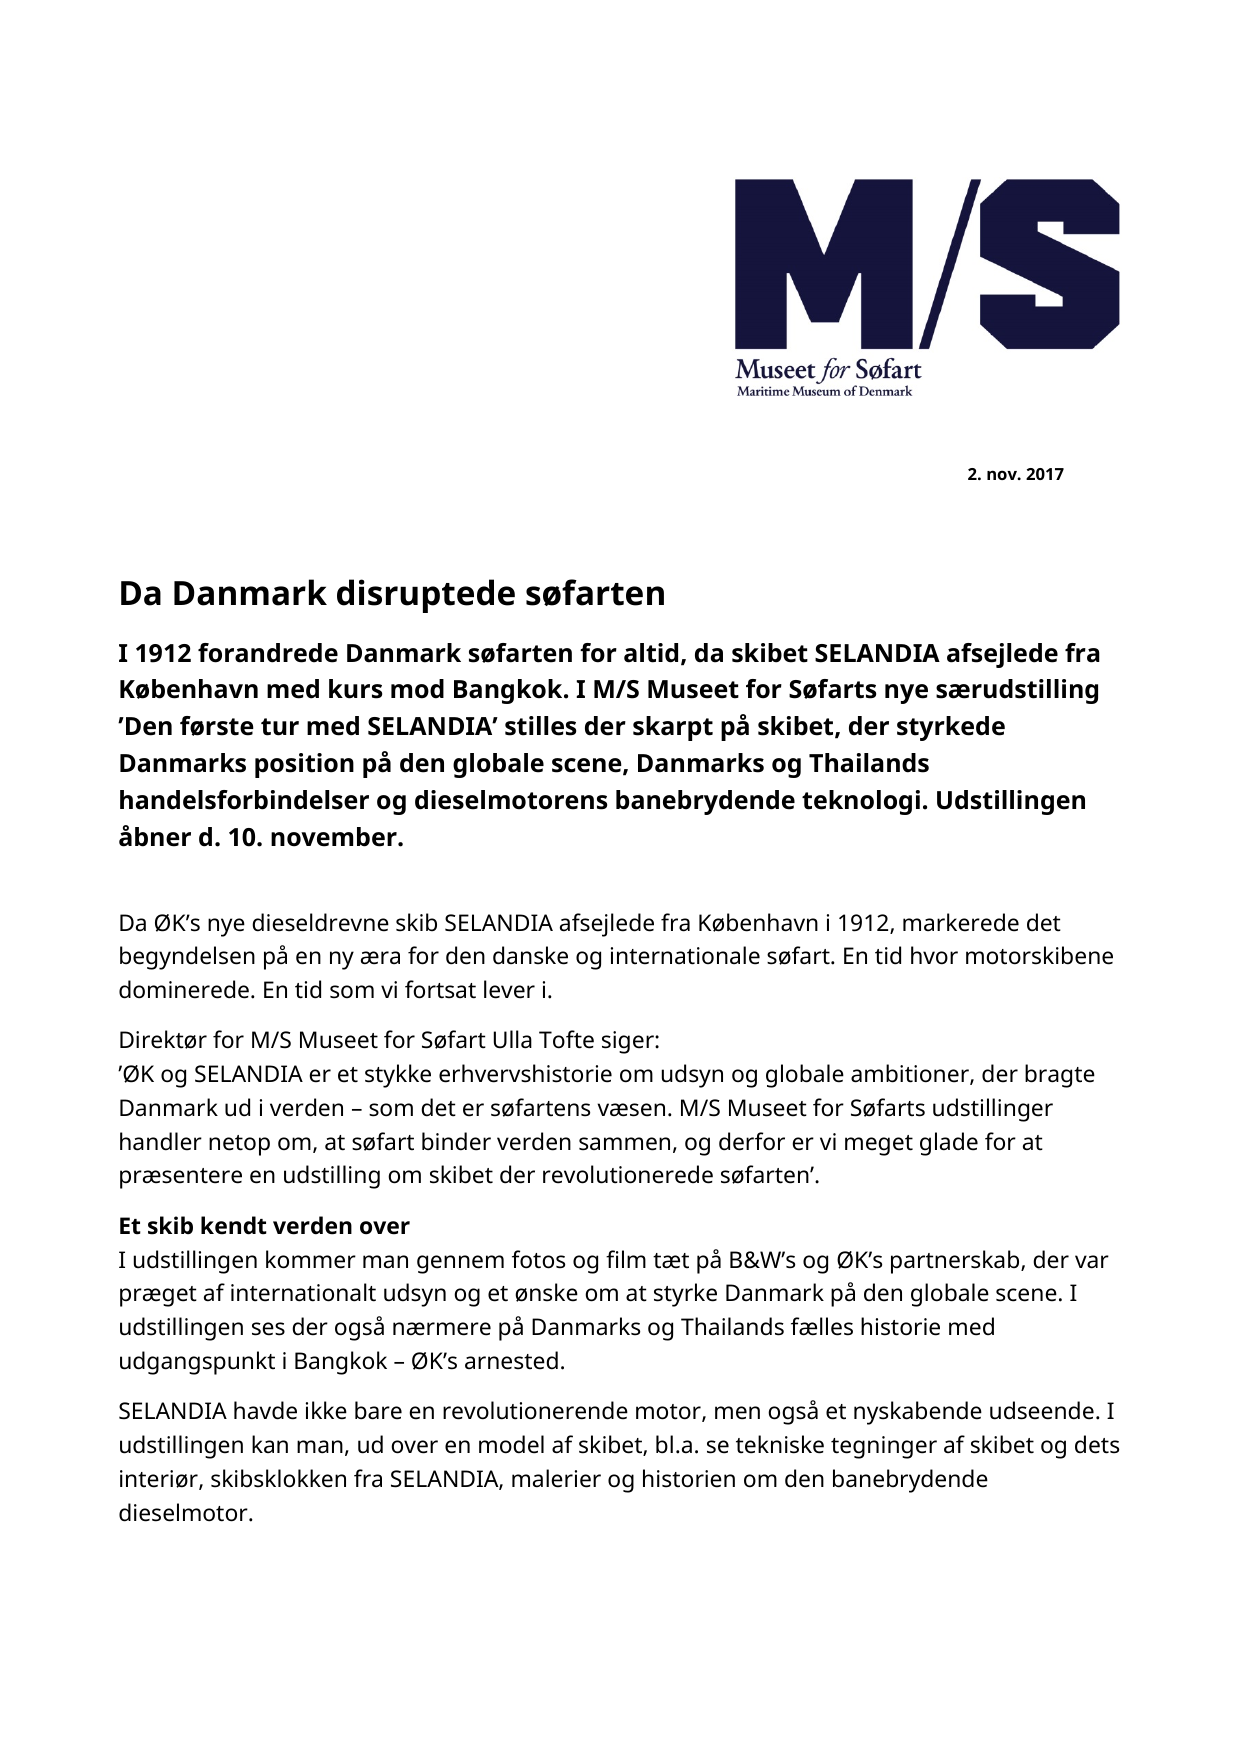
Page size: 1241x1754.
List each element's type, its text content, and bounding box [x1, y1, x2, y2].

picture [731, 177, 1123, 398]
text SELANDIA havde ikke bare en revolutionerende motor, men også et nyskabende udseende. I udstillingen kan man, ud over en model af skibet, bl.a. se tekniske tegninger af skibet og dets interiør, skibsklokken fra SELANDIA, malerier og historien om den banebrydende dieselmotor. [118, 1395, 1122, 1528]
text Et skib kendt verden over I udstillingen kommer man gennem fotos og film tæt på B&W’s og ØK’s partnerskab, der var præget af internationalt udsyn og et ønske om at styrke Danmark på den globale scene. I udstillingen ses der også nærmere på Danmarks og Thailands fælles historie med udgangspunkt i Bangkok – ØK’s arnested. [118, 1210, 1122, 1376]
text I 1912 forandrede Danmark søfarten for altid, da skibet SELANDIA afsejlede fra København med kurs mod Bangkok. I M/S Museet for Søfarts nye særudstilling ’Den første tur med SELANDIA’ stilles der skarpt på skibet, der styrkede Danmarks position på den globale scene, Danmarks og Thailands handelsforbindelser og dieselmotorens banebrydende teknologi. Udstillingen åbner d. 10. november. [118, 635, 1122, 853]
text 2. nov. 2017 [118, 463, 1122, 486]
text Direktør for M/S Museet for Søfart Ulla Tofte siger: ’ØK og SELANDIA er et stykke erhvervshistorie om udsyn og globale ambitioner, der bragte Danmark ud i verden – som det er søfartens væsen. M/S Museet for Søfarts udstillinger handler netop om, at søfart binder verden sammen, og derfor er vi meget glade for at præsentere en udstilling om skibet der revolutionerede søfarten’. [118, 1024, 1122, 1191]
text Da Danmark disruptede søfarten [118, 570, 1122, 615]
text Da ØK’s nye dieseldrevne skib SELANDIA afsejlede fra København i 1912, markerede det begyndelsen på en ny æra for den danske og internationale søfart. En tid hvor motorskibene dominerede. En tid som vi fortsat lever i. [118, 873, 1122, 1005]
